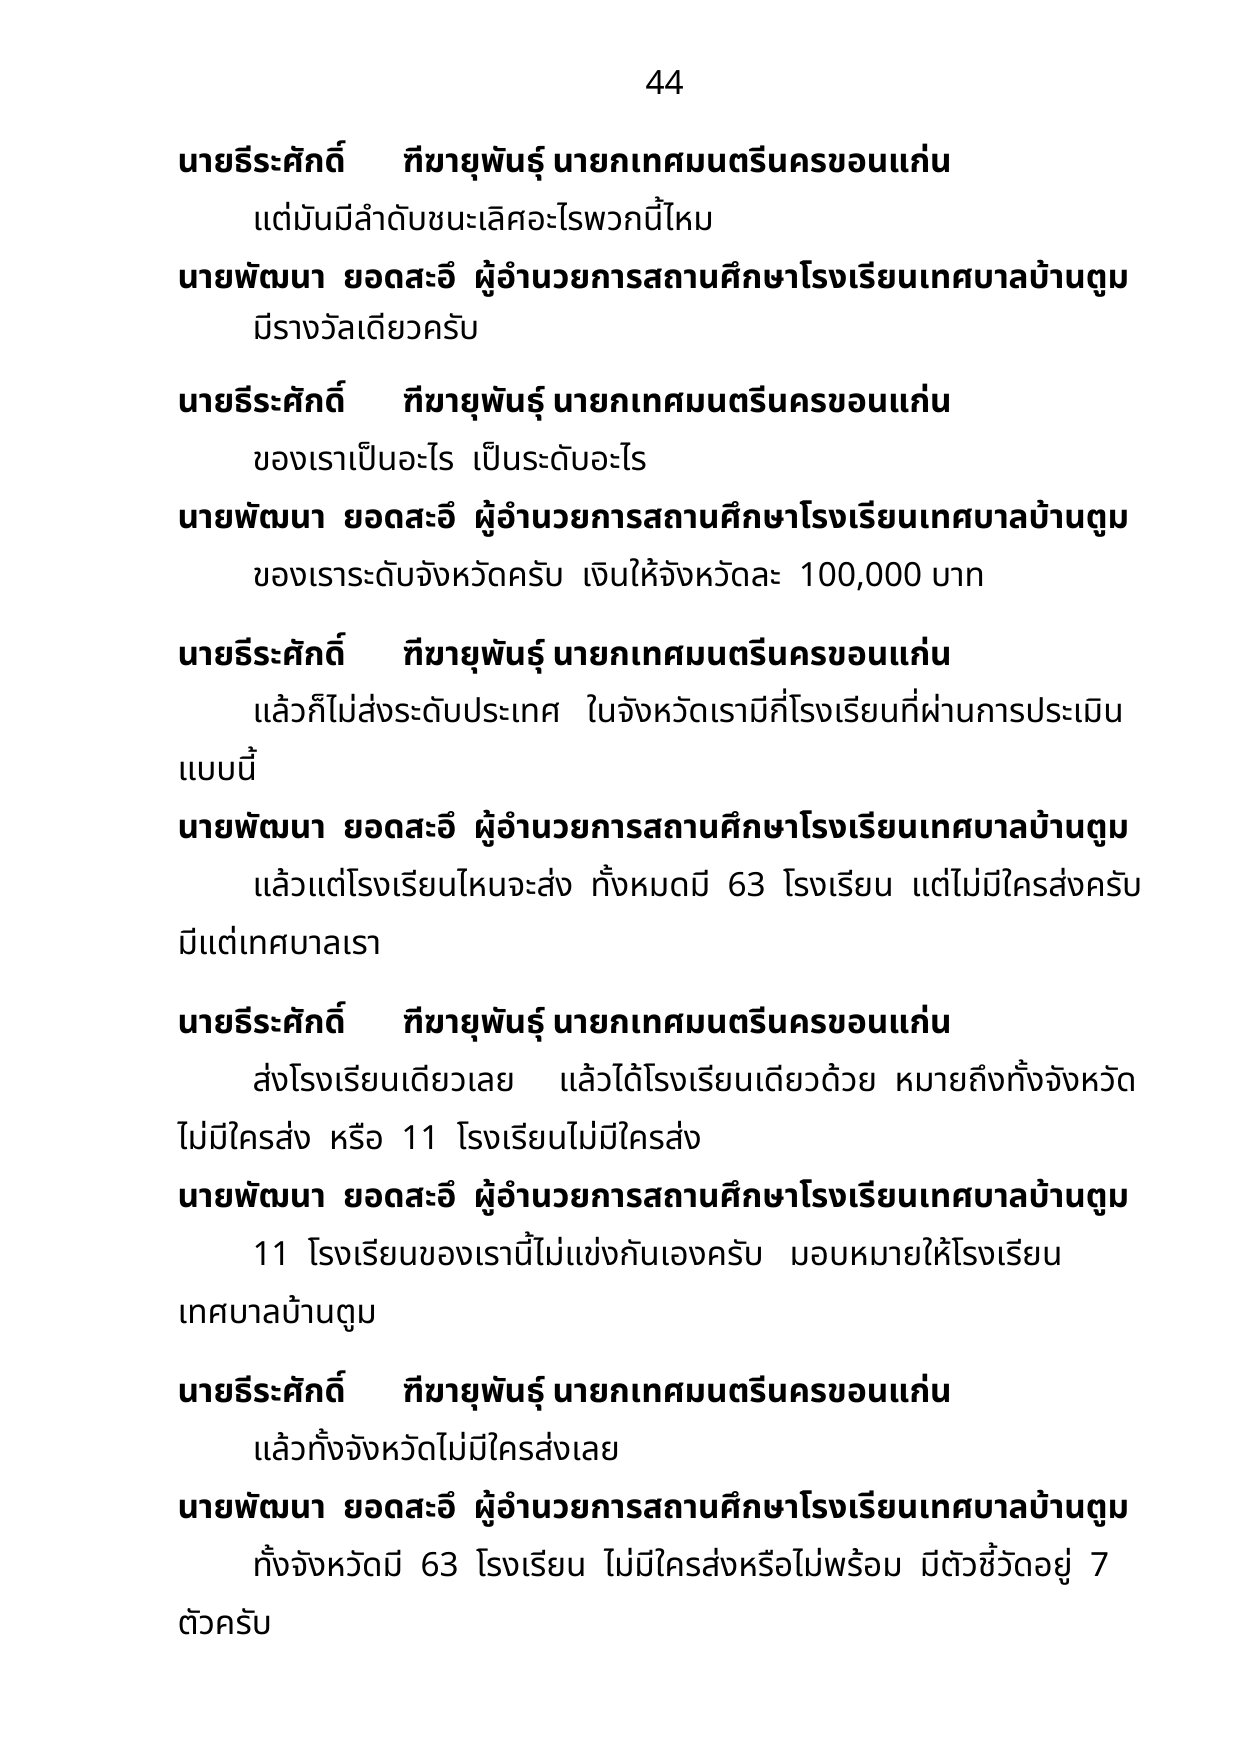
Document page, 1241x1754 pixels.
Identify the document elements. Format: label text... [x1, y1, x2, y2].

text นายธีระศักดิ์ ฑีฆายุพันธุ์ นายกเทศมนตรีนครขอนแก่น [177, 629, 1152, 680]
text มีรางวัลเดียวครับ [177, 304, 1152, 354]
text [177, 253, 1152, 304]
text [177, 137, 1152, 188]
text แล้วก็ไม่ส่งระดับประเทศ ในจังหวัดเรามีกี่โรงเรียนที่ผ่านการประเมินแบบนี้ [177, 687, 1152, 796]
text ของเราเป็นอะไร เป็นระดับอะไร [177, 435, 1152, 485]
text นายธีระศักดิ์ ฑีฆายุพันธุ์ นายกเทศมนตรีนครขอนแก่น [177, 998, 1152, 1048]
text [177, 1483, 1152, 1533]
text ของเราระดับจังหวัดครับ เงินให้จังหวัดละ 100,000 บาท [177, 551, 1152, 601]
text นายธีระศักดิ์ ฑีฆายุพันธุ์ นายกเทศมนตรีนครขอนแก่น [177, 377, 1152, 427]
text นายพัฒนา ยอดสะอึ ผู้อำนวยการสถานศึกษาโรงเรียนเทศบาลบ้านตูม [177, 803, 1152, 854]
text 11 โรงเรียนของเรานี้ไม่แข่งกันเองครับ มอบหมายให้โรงเรียนเทศบาลบ้านตูม [177, 1230, 1152, 1338]
text แล้วทั้งจังหวัดไม่มีใครส่งเลย [177, 1425, 1152, 1475]
text นายธีระศักดิ์ ฑีฆายุพันธุ์ นายกเทศมนตรีนครขอนแก่น [177, 1367, 1152, 1417]
text ส่งโรงเรียนเดียวเลย แล้วได้โรงเรียนเดียวด้วย หมายถึงทั้งจังหวัดไม่มีใครส่ง หรือ 11 โรงเรียนไม่มีใครส่ง [177, 1056, 1152, 1164]
text นายพัฒนา ยอดสะอึ ผู้อำนวยการสถานศึกษาโรงเรียนเทศบาลบ้านตูม [177, 1172, 1152, 1222]
text นายพัฒนา ยอดสะอึ ผู้อำนวยการสถานศึกษาโรงเรียนเทศบาลบ้านตูม [177, 493, 1152, 543]
text ทั้งจังหวัดมี 63 โรงเรียน ไม่มีใครส่งหรือไม่พร้อม มีตัวชี้วัดอยู่ 7 ตัวครับ [177, 1541, 1152, 1649]
text แล้วแต่โรงเรียนไหนจะส่ง ทั้งหมดมี 63 โรงเรียน แต่ไม่มีใครส่งครับ มีแต่เทศบาลเรา [177, 861, 1152, 970]
text แต่มันมีลำดับชนะเลิศอะไรพวกนี้ไหม [177, 195, 1152, 246]
